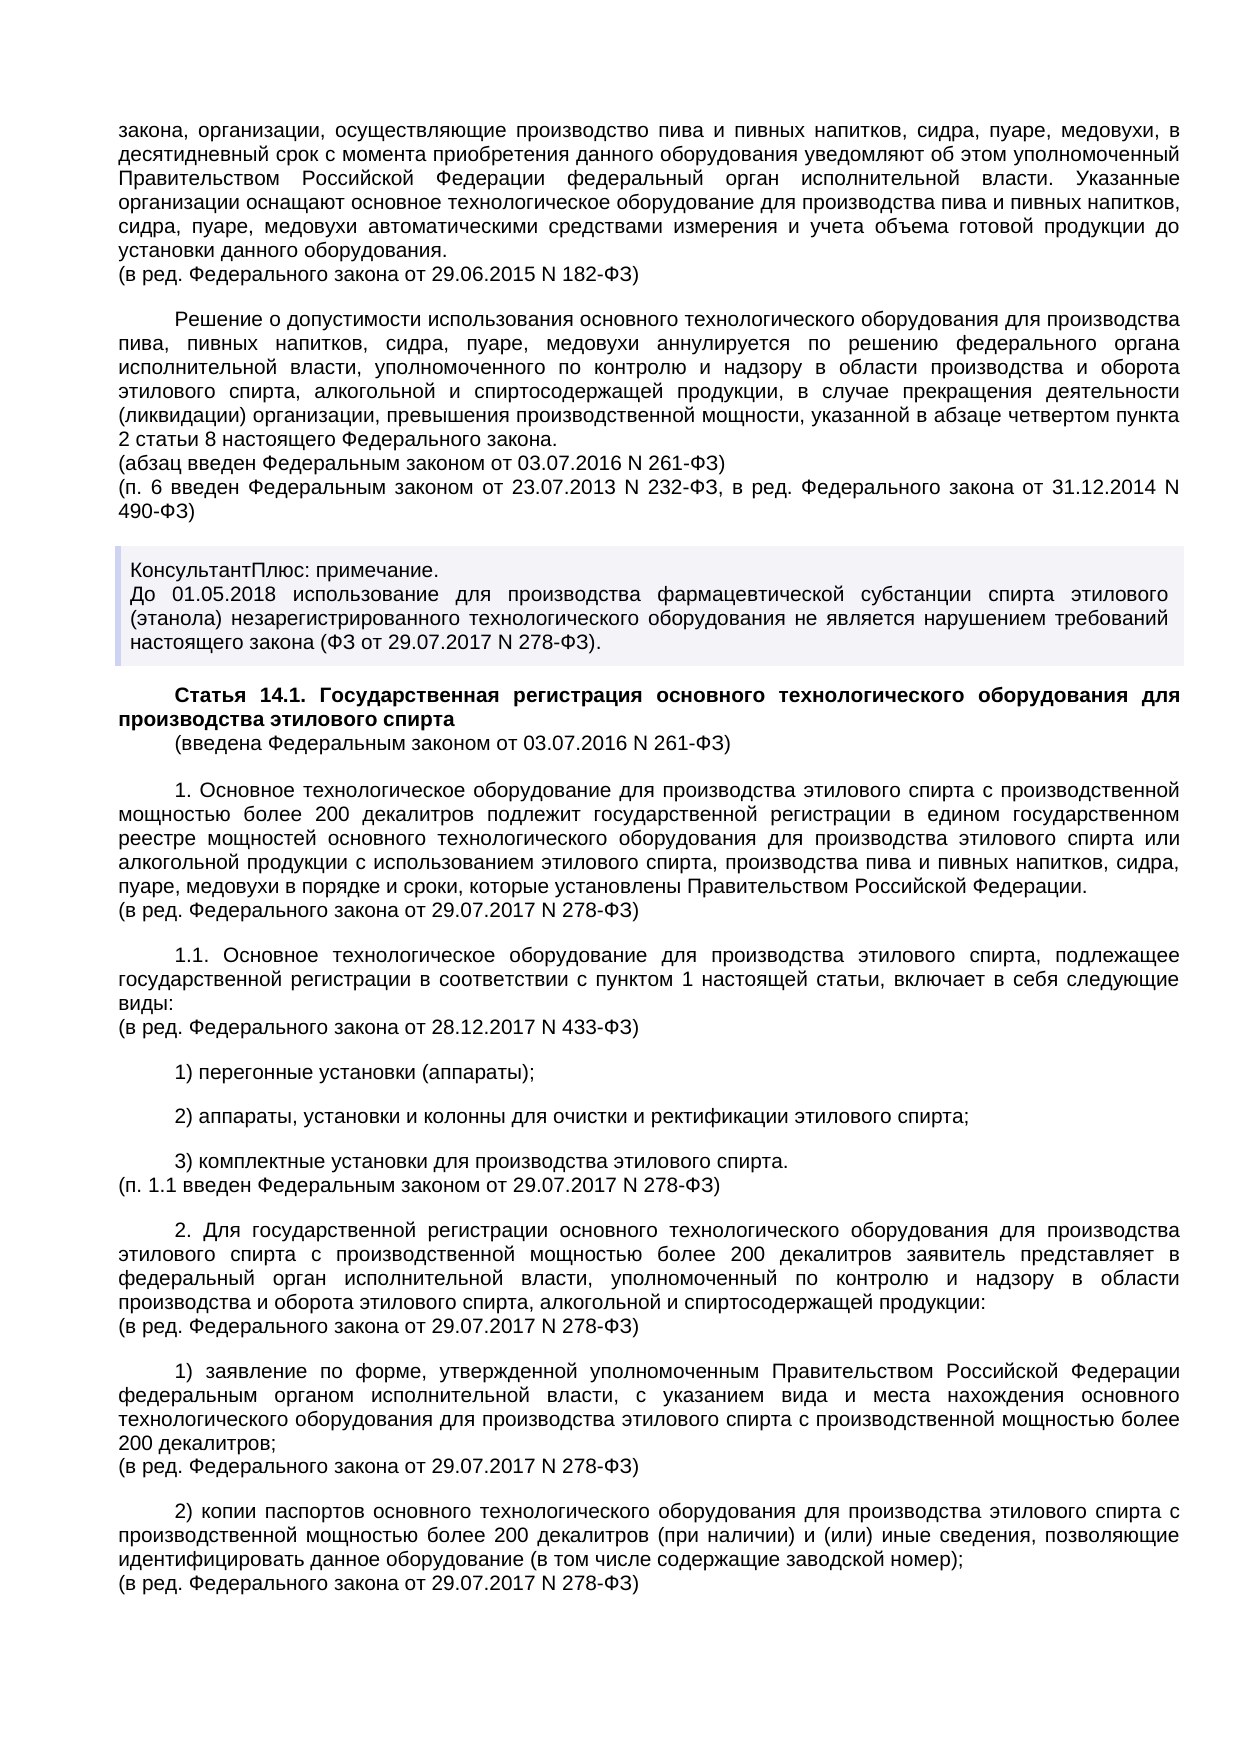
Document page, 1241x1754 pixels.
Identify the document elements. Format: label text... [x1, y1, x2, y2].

text 2. Для государственной регистрации основного технологического оборудования для производства этилового спирта с производственной мощностью более 200 декалитров заявитель представляет в федеральный орган исполнительной власти, уполномоченный по контролю и надзору в области производства и оборота этилового спирта, алкогольной и спиртосодержащей продукции: [118, 1218, 1181, 1314]
title Статья 14.1. Государственная регистрация основного технологического оборудования для производства этилового спирта [118, 682, 1181, 730]
text (абзац введен Федеральным законом от 03.07.2016 N 261-ФЗ) [118, 451, 1181, 474]
text (в ред. Федерального закона от 28.12.2017 N 433-ФЗ) [118, 1015, 1181, 1039]
text 2) аппараты, установки и колонны для очистки и ректификации этилового спирта; [118, 1104, 1181, 1128]
text 1.1. Основное технологическое оборудование для производства этилового спирта, подлежащее государственной регистрации в соответствии с пунктом 1 настоящей статьи, включает в себя следующие виды: [118, 943, 1181, 1015]
text Решение о допустимости использования основного технологического оборудования для производства пива, пивных напитков, сидра, пуаре, медовухи аннулируется по решению федерального органа исполнительной власти, уполномоченного по контролю и надзору в области производства и оборота этилового спирта, алкогольной и спиртосодержащей продукции, в случае прекращения деятельности (ликвидации) организации, превышения производственной мощности, указанной в абзаце четвертом пункта 2 статьи 8 настоящего Федерального закона. [118, 307, 1181, 451]
text (в ред. Федерального закона от 29.07.2017 N 278-ФЗ) [118, 898, 1181, 922]
text (в ред. Федерального закона от 29.06.2015 N 182-ФЗ) [118, 262, 1181, 286]
text 1) перегонные установки (аппараты); [118, 1059, 1181, 1083]
text (в ред. Федерального закона от 29.07.2017 N 278-ФЗ) [118, 1454, 1181, 1478]
text 1) заявление по форме, утвержденной уполномоченным Правительством Российской Федерации федеральным органом исполнительной власти, с указанием вида и места нахождения основного технологического оборудования для производства этилового спирта с производственной мощностью более 200 декалитров; [118, 1358, 1181, 1454]
text (введена Федеральным законом от 03.07.2016 N 261-ФЗ) [118, 730, 1181, 754]
text 3) комплектные установки для производства этилового спирта. [118, 1149, 1181, 1173]
table_header КонсультантПлюс: примечание. До 01.05.2018 использование для производства фармацевтической субстанции спирта этилового (этанола) незарегистрированного технологического оборудования не является нарушением требований настоящего закона (ФЗ от 29.07.2017 N 278-ФЗ). [121, 546, 1178, 666]
text 2) копии паспортов основного технологического оборудования для производства этилового спирта с производственной мощностью более 200 декалитров (при наличии) и (или) иные сведения, позволяющие идентифицировать данное оборудование (в том числе содержащие заводской номер); [118, 1499, 1181, 1571]
text (п. 1.1 введен Федеральным законом от 29.07.2017 N 278-ФЗ) [118, 1173, 1181, 1197]
text (в ред. Федерального закона от 29.07.2017 N 278-ФЗ) [118, 1571, 1181, 1595]
text (п. 6 введен Федеральным законом от 23.07.2013 N 232-ФЗ, в ред. Федерального закона от 31.12.2014 N 490-ФЗ) [118, 474, 1181, 522]
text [118, 118, 1181, 262]
text (в ред. Федерального закона от 29.07.2017 N 278-ФЗ) [118, 1314, 1181, 1338]
text 1. Основное технологическое оборудование для производства этилового спирта с производственной мощностью более 200 декалитров подлежит государственной регистрации в едином государственном реестре мощностей основного технологического оборудования для производства этилового спирта или алкогольной продукции с использованием этилового спирта, производства пива и пивных напитков, сидра, пуаре, медовухи в порядке и сроки, которые установлены Правительством Российской Федерации. [118, 778, 1181, 898]
